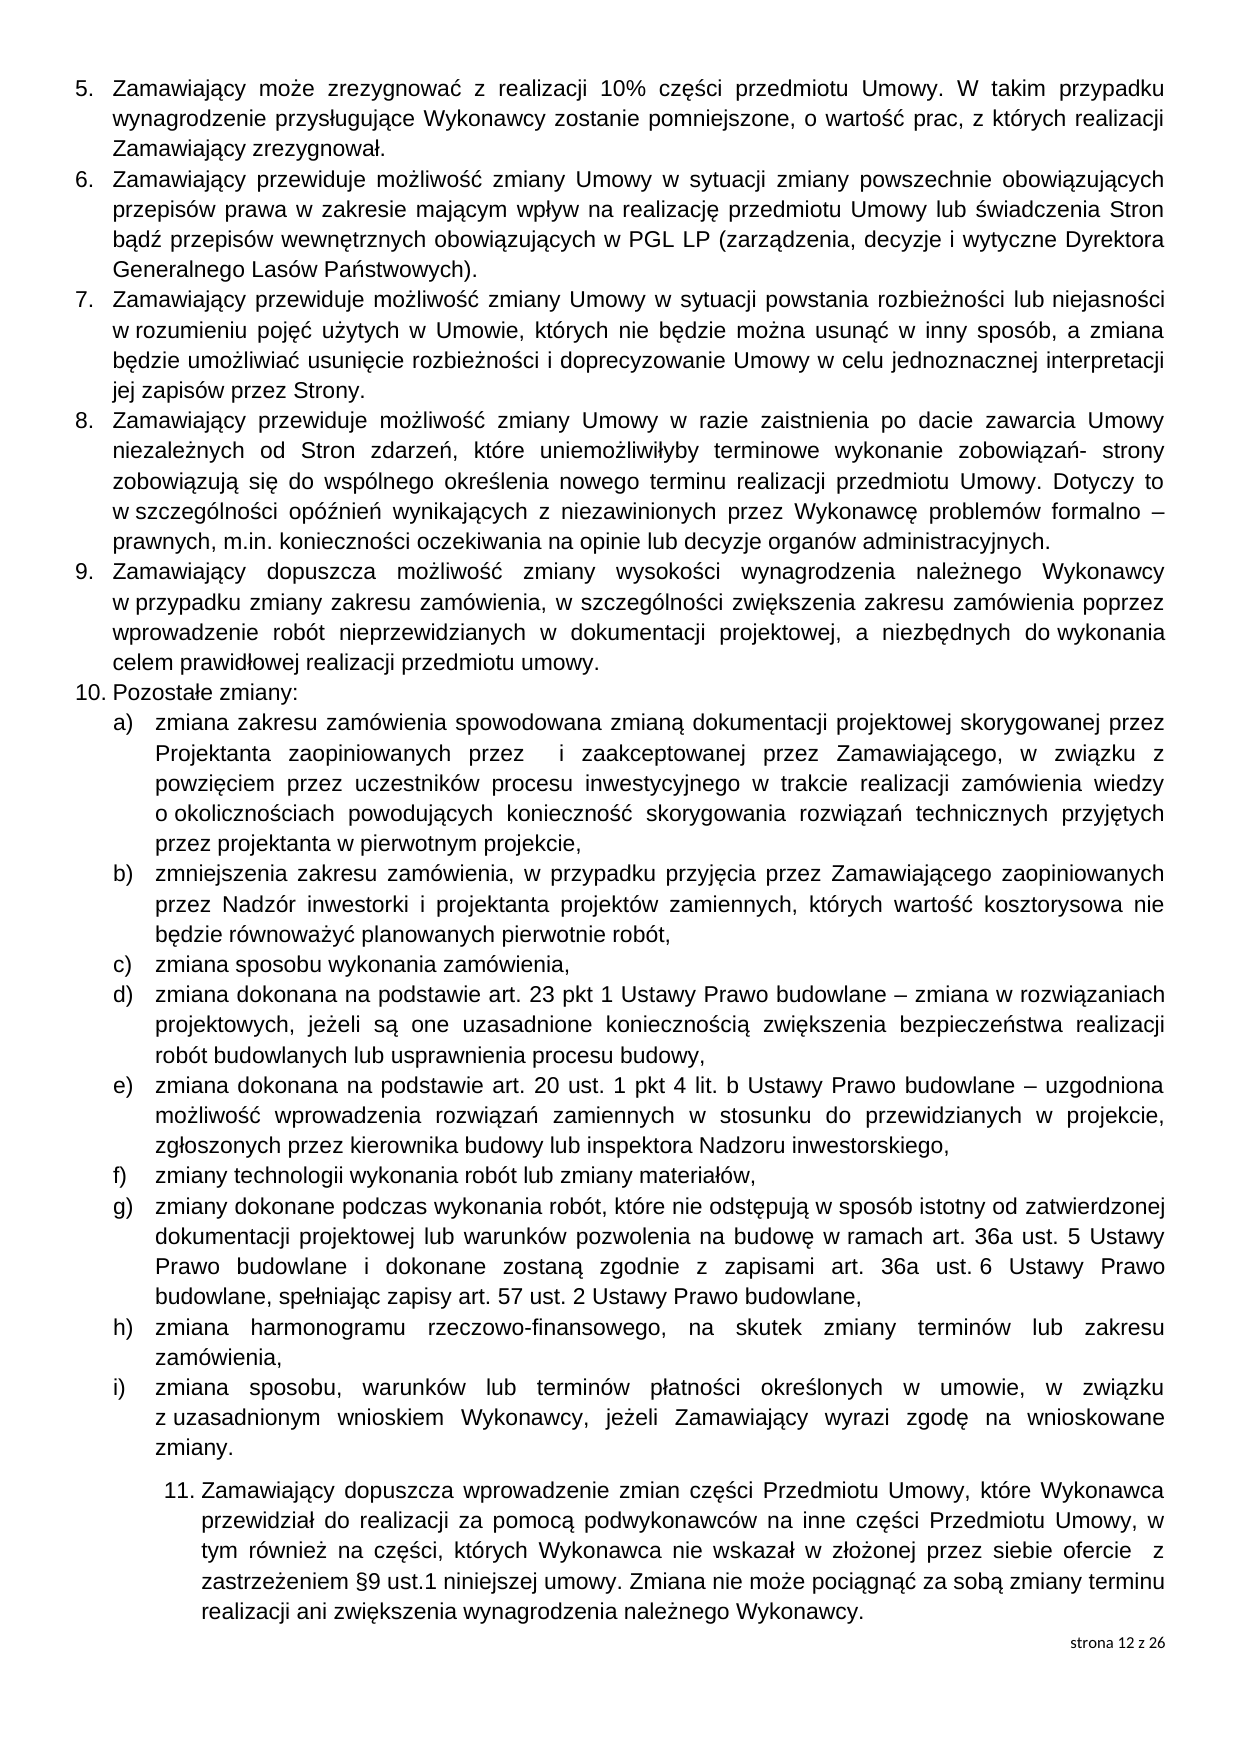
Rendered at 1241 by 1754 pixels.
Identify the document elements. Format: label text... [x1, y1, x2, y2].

list Zamawiający dopuszcza wprowadzenie zmian części Przedmiotu Umowy, które Wykonawca przewidział do realizacji za pomocą podwykonawców na inne części Przedmiotu Umowy, w tym również na części, których Wykonawca nie wskazał w złożonej przez siebie ofercie z zastrzeżeniem §9 ust.1 niniejszej umowy. Zmiana nie może pociągnąć za sobą zmiany terminu realizacji ani zwiększenia wynagrodzenia należnego Wykonawcy. [163, 1477, 1165, 1624]
list zmiana sposobu, warunków lub terminów płatności określonych w umowie, w związku z uzasadnionym wnioskiem Wykonawcy, jeżeli Zamawiający wyrazi zgodę na wnioskowane zmiany. [113, 1374, 1165, 1461]
list Zamawiający przewiduje możliwość zmiany Umowy w sytuacji zmiany powszechnie obowiązujących przepisów prawa w zakresie mającym wpływ na realizację przedmiotu Umowy lub świadczenia Stron bądź przepisów wewnętrznych obowiązujących w PGL LP (zarządzenia, decyzje i wytyczne Dyrektora Generalnego Lasów Państwowych). [75, 166, 1165, 283]
list zmiana harmonogramu rzeczowo-finansowego, na skutek zmiany terminów lub zakresu zamówienia, [113, 1313, 1165, 1370]
list zmiana zakresu zamówienia spowodowana zmianą dokumentacji projektowej skorygowanej przez Projektanta zaopiniowanych przez i zaakceptowanej przez Zamawiającego, w związku z powzięciem przez uczestników procesu inwestycyjnego w trakcie realizacji zamówienia wiedzy o okolicznościach powodujących konieczność skorygowania rozwiązań technicznych przyjętych przez projektanta w pierwotnym projekcie, [113, 709, 1165, 857]
list Pozostałe zmiany: [75, 679, 1165, 706]
list zmiana dokonana na podstawie art. 23 pkt 1 Ustawy Prawo budowlane – zmiana w rozwiązaniach projektowych, jeżeli są one uzasadnione koniecznością zwiększenia bezpieczeństwa realizacji robót budowlanych lub usprawnienia procesu budowy, [113, 981, 1165, 1068]
list Zamawiający przewiduje możliwość zmiany Umowy w sytuacji powstania rozbieżności lub niejasności w rozumieniu pojęć użytych w Umowie, których nie będzie można usunąć w inny sposób, a zmiana będzie umożliwiać usunięcie rozbieżności i doprecyzowanie Umowy w celu jednoznacznej interpretacji jej zapisów przez Strony. [75, 286, 1165, 403]
list zmiany technologii wykonania robót lub zmiany materiałów, [113, 1162, 1165, 1189]
list zmiany dokonane podczas wykonania robót, które nie odstępują w sposób istotny od zatwierdzonej dokumentacji projektowej lub warunków pozwolenia na budowę w ramach art. 36a ust. 5 Ustawy Prawo budowlane i dokonane zostaną zgodnie z zapisami art. 36a ust. 6 Ustawy Prawo budowlane, spełniając zapisy art. 57 ust. 2 Ustawy Prawo budowlane, [113, 1193, 1165, 1310]
list Zamawiający przewiduje możliwość zmiany Umowy w razie zaistnienia po dacie zawarcia Umowy niezależnych od Stron zdarzeń, które uniemożliwiłyby terminowe wykonanie zobowiązań- strony zobowiązują się do wspólnego określenia nowego terminu realizacji przedmiotu Umowy. Dotyczy to w szczególności opóźnień wynikających z niezawinionych przez Wykonawcę problemów formalno – prawnych, m.in. konieczności oczekiwania na opinie lub decyzje organów administracyjnych. [75, 407, 1165, 554]
list zmiana sposobu wykonania zamówienia, [113, 951, 1165, 977]
list Zamawiający może zrezygnować z realizacji 10% części przedmiotu Umowy. W takim przypadku wynagrodzenie przysługujące Wykonawcy zostanie pomniejszone, o wartość prac, z których realizacji Zamawiający zrezygnował. [75, 75, 1165, 162]
list zmiana dokonana na podstawie art. 20 ust. 1 pkt 4 lit. b Ustawy Prawo budowlane – uzgodniona możliwość wprowadzenia rozwiązań zamiennych w stosunku do przewidzianych w projekcie, zgłoszonych przez kierownika budowy lub inspektora Nadzoru inwestorskiego, [113, 1072, 1165, 1159]
list zmniejszenia zakresu zamówienia, w przypadku przyjęcia przez Zamawiającego zaopiniowanych przez Nadzór inwestorki i projektanta projektów zamiennych, których wartość kosztorysowa nie będzie równoważyć planowanych pierwotnie robót, [113, 860, 1165, 947]
list Zamawiający dopuszcza możliwość zmiany wysokości wynagrodzenia należnego Wykonawcy w przypadku zmiany zakresu zamówienia, w szczególności zwiększenia zakresu zamówienia poprzez wprowadzenie robót nieprzewidzianych w dokumentacji projektowej, a niezbędnych do wykonania celem prawidłowej realizacji przedmiotu umowy. [75, 558, 1165, 675]
